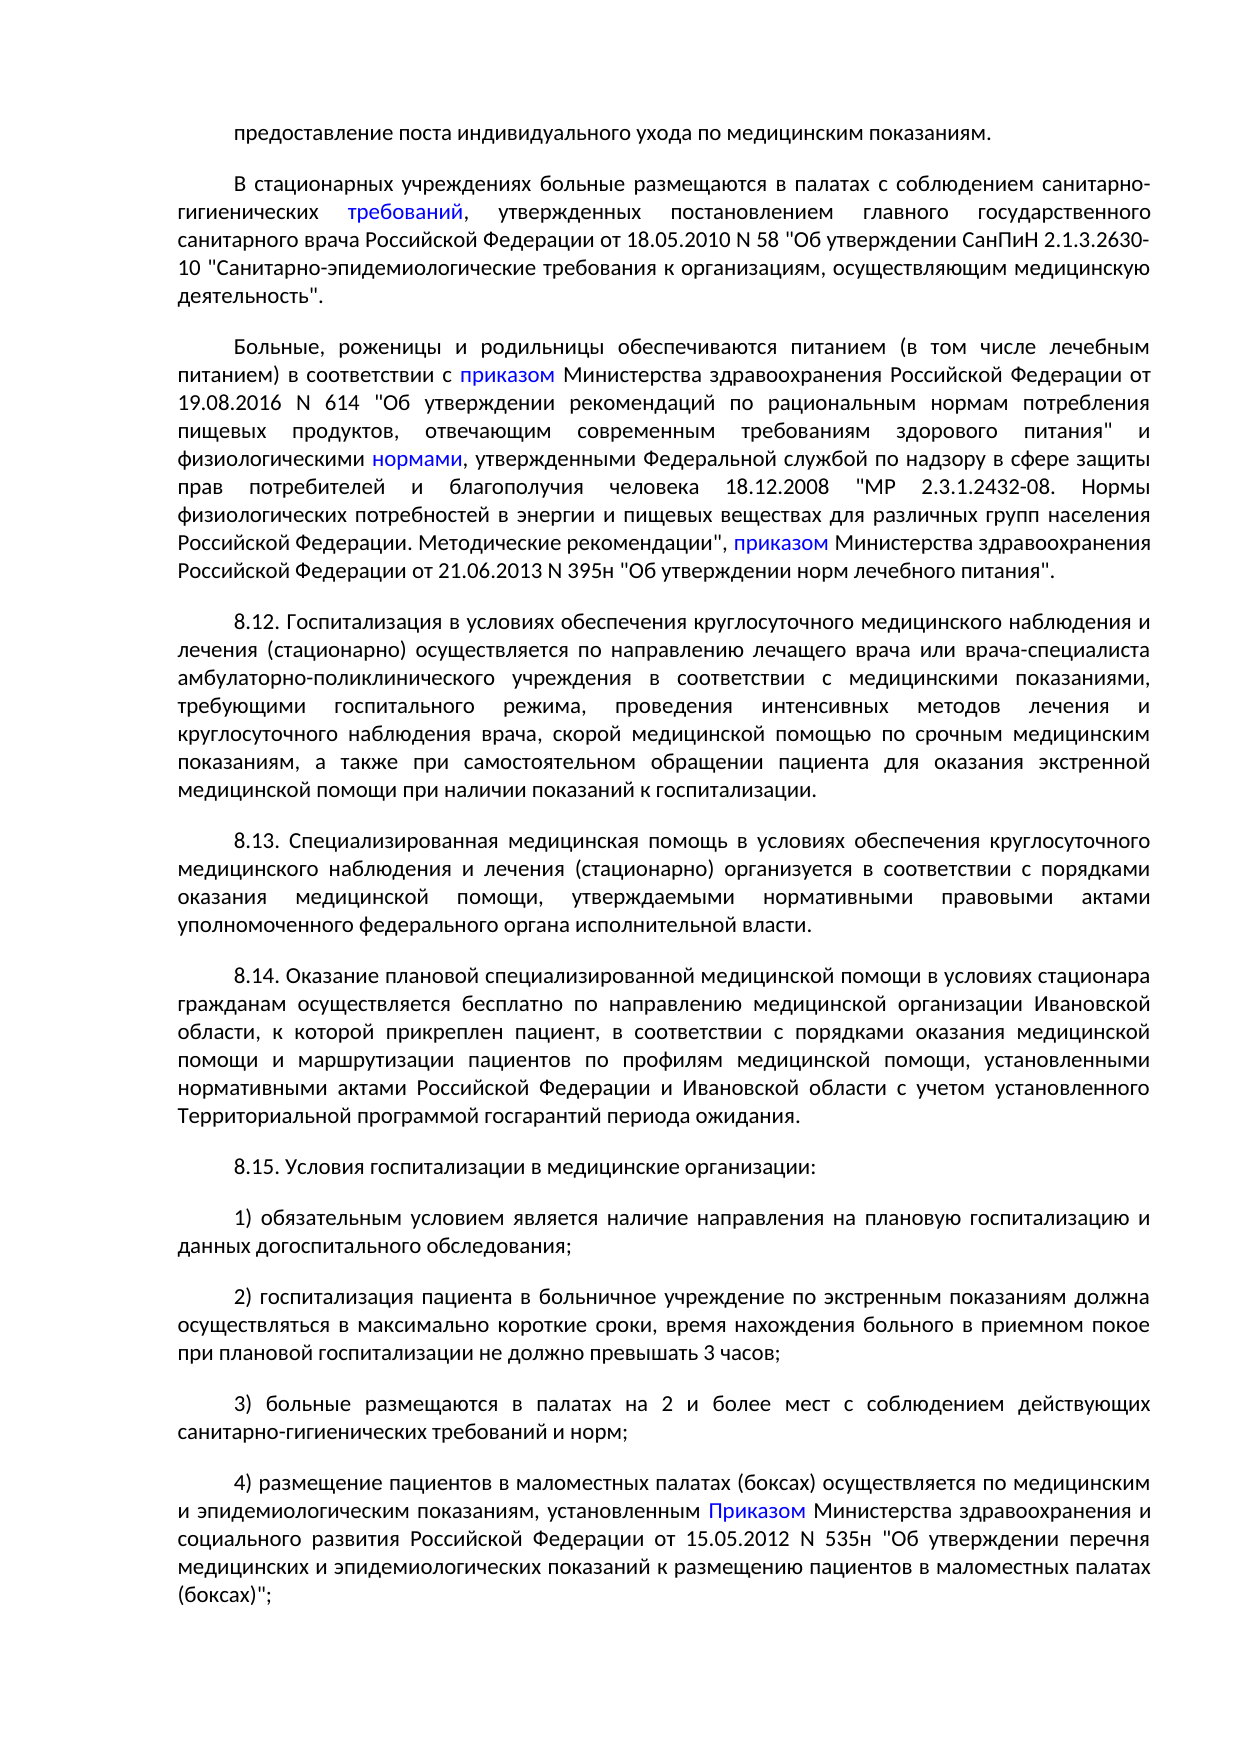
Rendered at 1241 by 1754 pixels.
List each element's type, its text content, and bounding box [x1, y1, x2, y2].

text 8.13. Специализированная медицинская помощь в условиях обеспечения круглосуточного медицинского наблюдения и лечения (стационарно) организуется в соответствии с порядками оказания медицинской помощи, утверждаемыми нормативными правовыми актами уполномоченного федерального органа исполнительной власти. [177, 826, 1152, 938]
text 2) госпитализация пациента в больничное учреждение по экстренным показаниям должна осуществляться в максимально короткие сроки, время нахождения больного в приемном покое при плановой госпитализации не должно превышать 3 часов; [177, 1282, 1152, 1366]
text 1) обязательным условием является наличие направления на плановую госпитализацию и данных догоспитального обследования; [177, 1203, 1152, 1259]
text 3) больные размещаются в палатах на 2 и более мест с соблюдением действующих санитарно-гигиенических требований и норм; [177, 1389, 1152, 1445]
text Больные, роженицы и родильницы обеспечиваются питанием (в том числе лечебным питанием) в соответствии с приказом Министерства здравоохранения Российской Федерации от 19.08.2016 N 614 "Об утверждении рекомендаций по рациональным нормам потребления пищевых продуктов, отвечающим современным требованиям здорового питания" и физиологическими нормами, утвержденными Федеральной службой по надзору в сфере защиты прав потребителей и благополучия человека 18.12.2008 "МР 2.3.1.2432-08. Нормы физиологических потребностей в энергии и пищевых веществах для различных групп населения Российской Федерации. Методические рекомендации", приказом Министерства здравоохранения Российской Федерации от 21.06.2013 N 395н "Об утверждении норм лечебного питания". [177, 332, 1152, 584]
text В стационарных учреждениях больные размещаются в палатах с соблюдением санитарно-гигиенических требований, утвержденных постановлением главного государственного санитарного врача Российской Федерации от 18.05.2010 N 58 "Об утверждении СанПиН 2.1.3.2630-10 "Санитарно-эпидемиологические требования к организациям, осуществляющим медицинскую деятельность". [177, 169, 1152, 309]
text 4) размещение пациентов в маломестных палатах (боксах) осуществляется по медицинским и эпидемиологическим показаниям, установленным Приказом Министерства здравоохранения и социального развития Российской Федерации от 15.05.2012 N 535н "Об утверждении перечня медицинских и эпидемиологических показаний к размещению пациентов в маломестных палатах (боксах)"; [177, 1468, 1152, 1608]
text 8.15. Условия госпитализации в медицинские организации: [177, 1152, 1152, 1180]
text предоставление поста индивидуального ухода по медицинским показаниям. [177, 118, 1152, 146]
text 8.14. Оказание плановой специализированной медицинской помощи в условиях стационара гражданам осуществляется бесплатно по направлению медицинской организации Ивановской области, к которой прикреплен пациент, в соответствии с порядками оказания медицинской помощи и маршрутизации пациентов по профилям медицинской помощи, установленными нормативными актами Российской Федерации и Ивановской области с учетом установленного Территориальной программой госгарантий периода ожидания. [177, 961, 1152, 1129]
text 8.12. Госпитализация в условиях обеспечения круглосуточного медицинского наблюдения и лечения (стационарно) осуществляется по направлению лечащего врача или врача-специалиста амбулаторно-поликлинического учреждения в соответствии с медицинскими показаниями, требующими госпитального режима, проведения интенсивных методов лечения и круглосуточного наблюдения врача, скорой медицинской помощью по срочным медицинским показаниям, а также при самостоятельном обращении пациента для оказания экстренной медицинской помощи при наличии показаний к госпитализации. [177, 607, 1152, 803]
